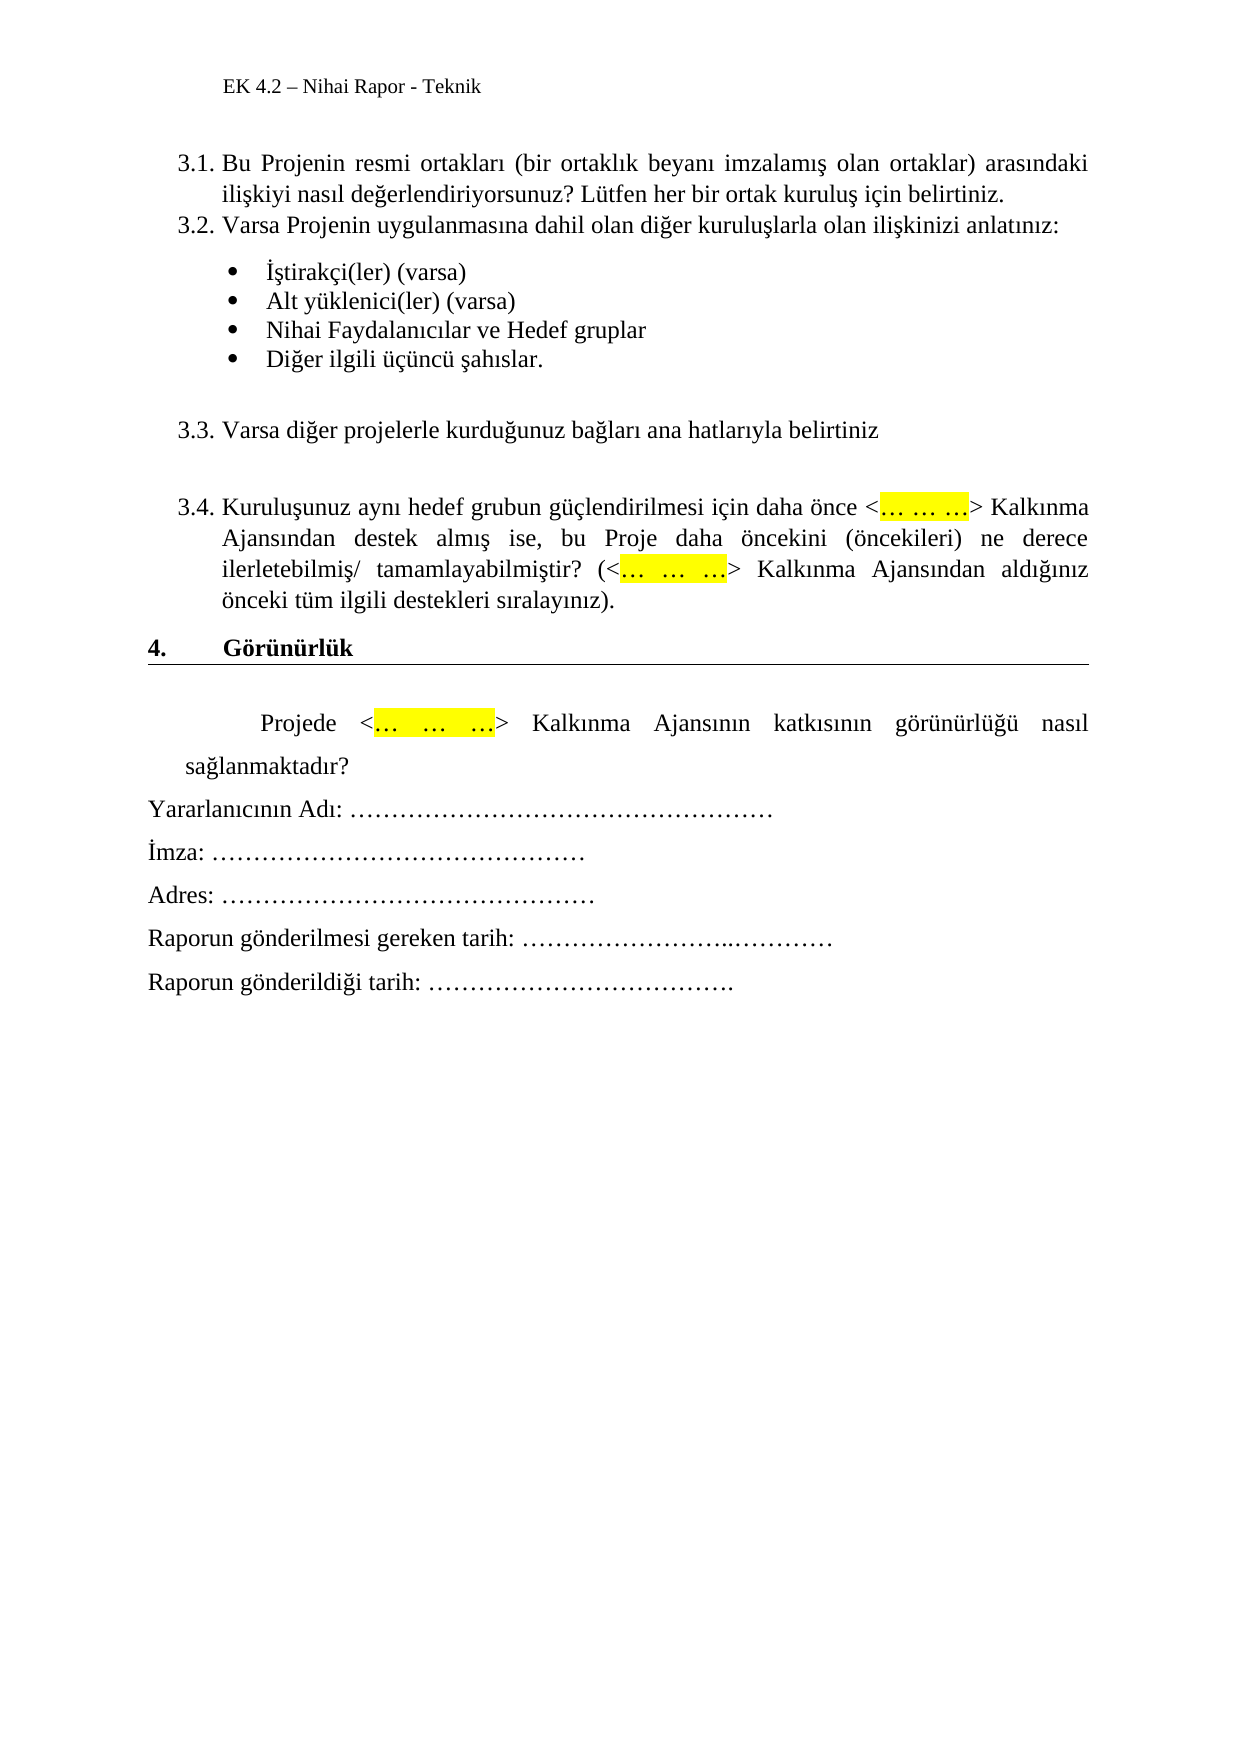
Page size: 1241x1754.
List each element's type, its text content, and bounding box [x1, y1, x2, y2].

list Varsa diğer projelerle kurduğunuz bağları ana hatlarıyla belirtiniz [177, 416, 1089, 444]
text Yararlanıcının Adı: …………………………………………… [148, 794, 1089, 823]
text Raporun gönderilmesi gereken tarih: ……………………..………… [148, 923, 1089, 952]
list Diğer ilgili üçüncü şahıslar. [228, 344, 1089, 372]
list Kuruluşunuz aynı hedef grubun güçlendirilmesi için daha önce <… … …> Kalkınma Ajansından destek almış ise, bu Proje daha öncekini (öncekileri) ne derece ilerletebilmiş/ tamamlayabilmiştir? (<… … …> Kalkınma Ajansından aldığınız önceki tüm ilgili destekleri sıralayınız). [177, 492, 1089, 614]
text İmza: ……………………………………… [148, 837, 1089, 866]
list Bu Projenin resmi ortakları (bir ortaklık beyanı imzalamış olan ortaklar) arasındaki ilişkiyi nasıl değerlendiriyorsunuz? Lütfen her bir ortak kuruluş için belirtiniz. [177, 148, 1089, 207]
list Nihai Faydalanıcılar ve Hedef gruplar [228, 315, 1089, 344]
list Alt yüklenici(ler) (varsa) [228, 286, 1089, 315]
list Görünürlük [148, 633, 1089, 664]
text Raporun gönderildiği tarih: ………………………………. [148, 967, 1089, 995]
list Varsa Projenin uygulanmasına dahil olan diğer kuruluşlarla olan ilişkinizi anlatınız: [177, 210, 1089, 238]
list İştirakçi(ler) (varsa) [228, 257, 1089, 286]
text Adres: ……………………………………… [148, 880, 1089, 909]
text Projede <… … …> Kalkınma Ajansının katkısının görünürlüğü nasıl sağlanmaktadır? [185, 708, 1089, 780]
